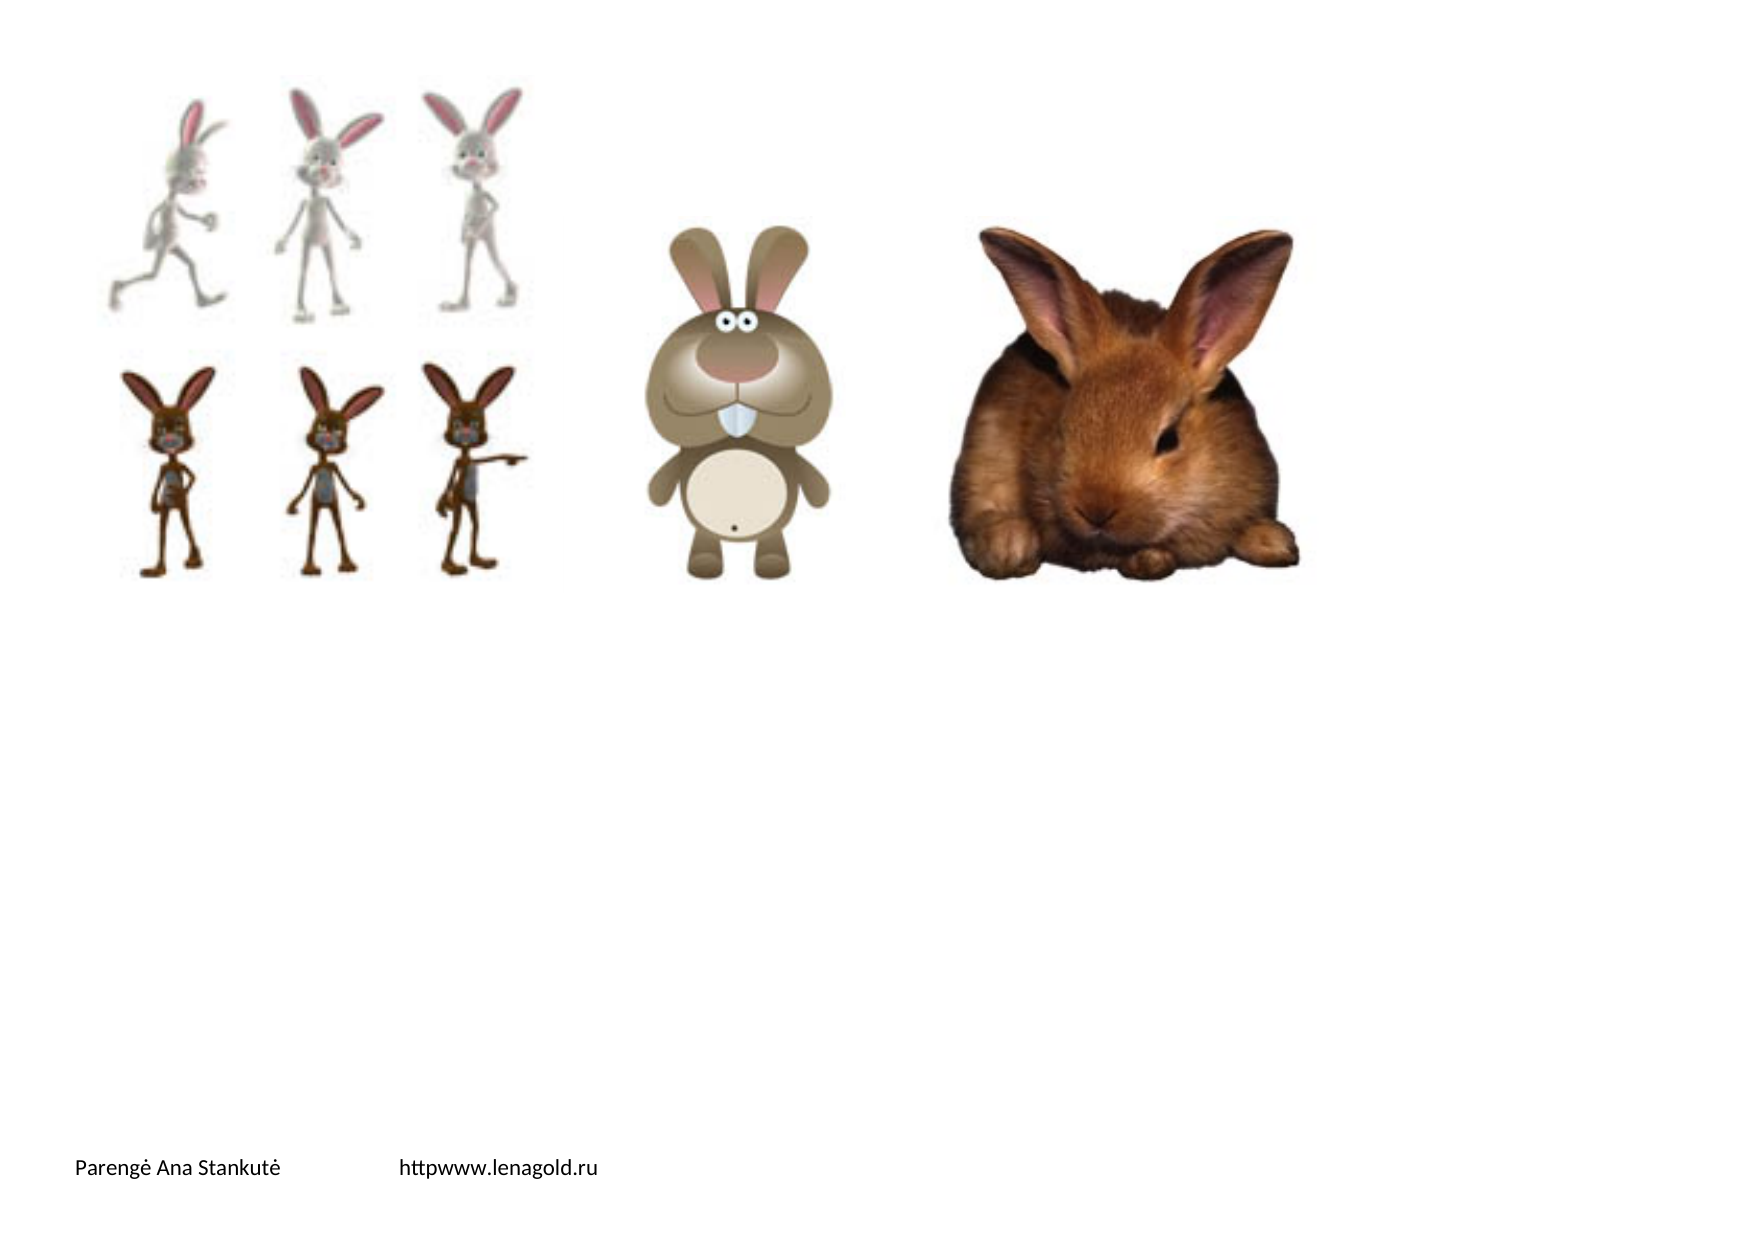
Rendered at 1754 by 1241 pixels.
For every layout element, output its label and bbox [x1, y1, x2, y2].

picture [75, 75, 1333, 593]
